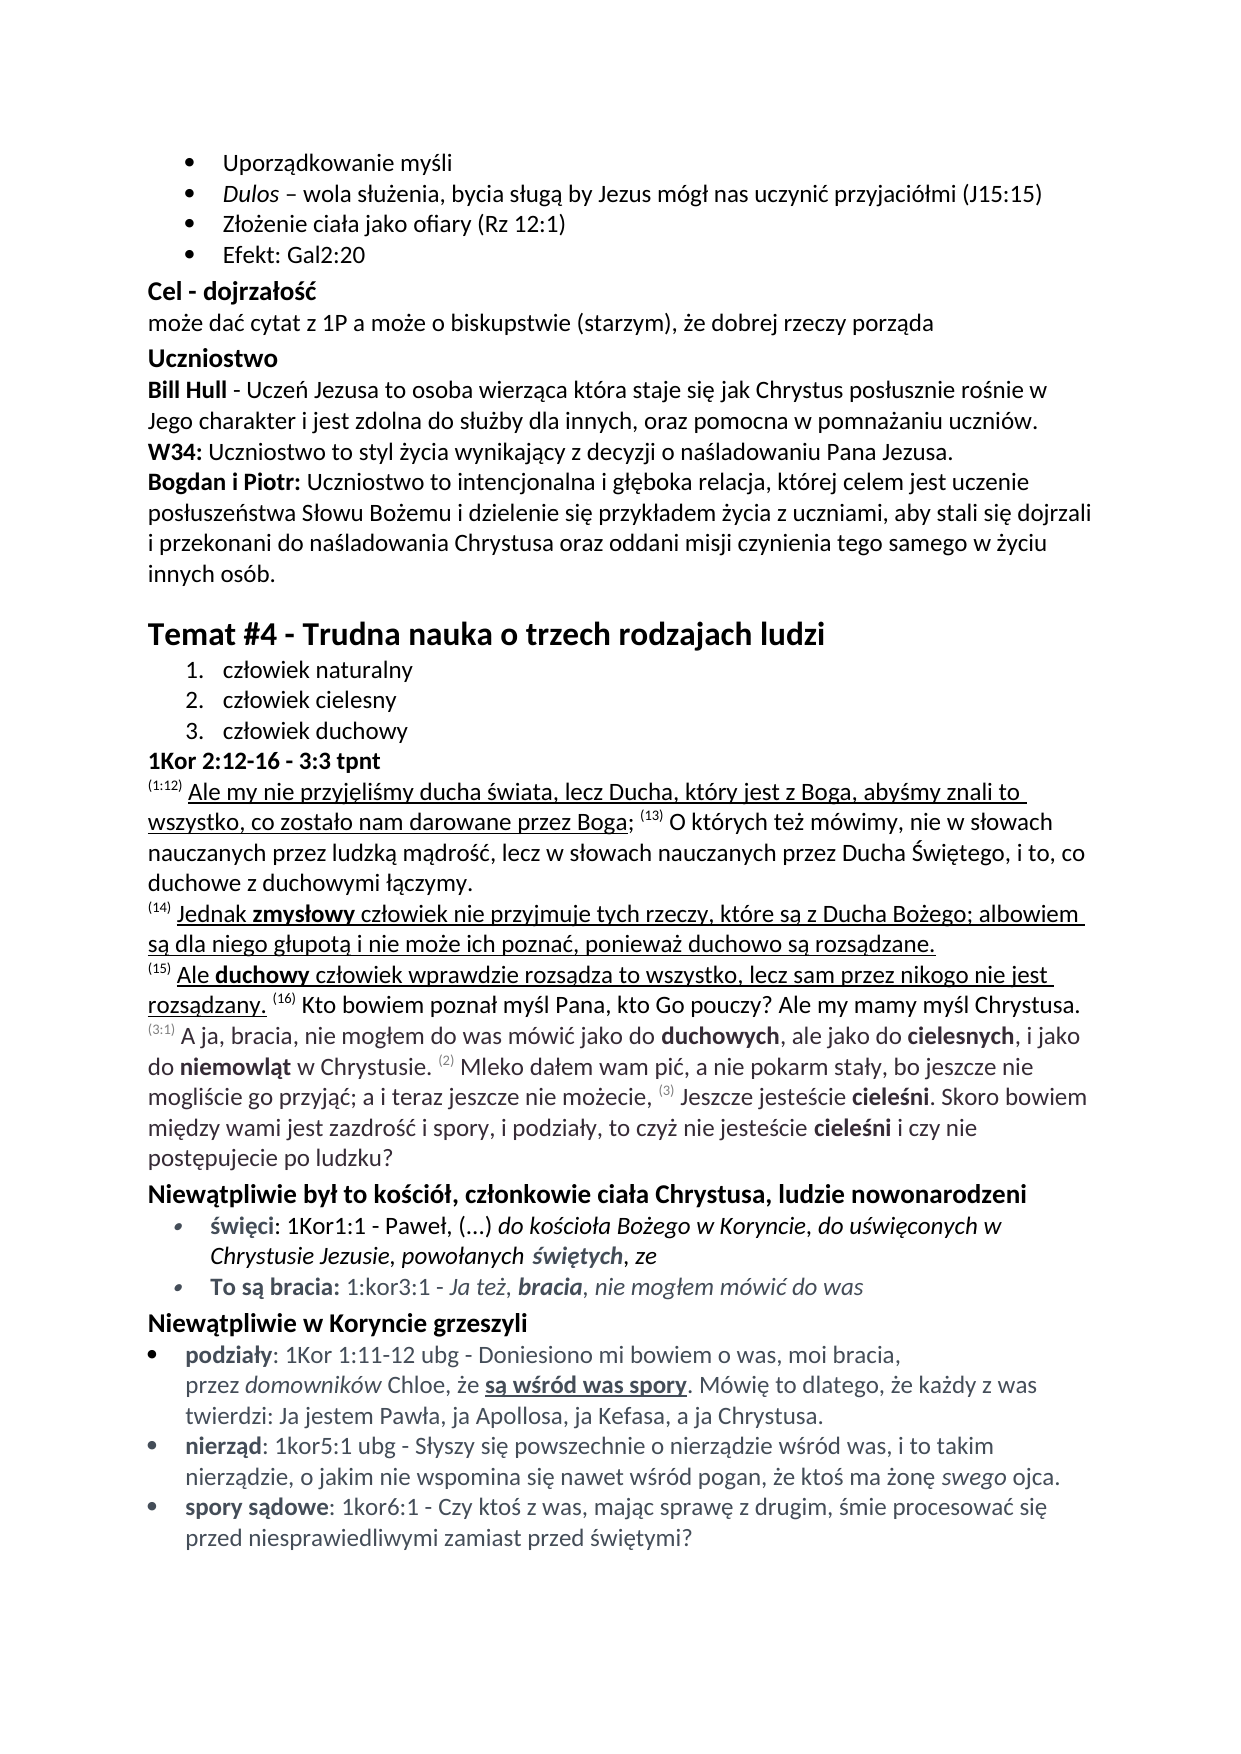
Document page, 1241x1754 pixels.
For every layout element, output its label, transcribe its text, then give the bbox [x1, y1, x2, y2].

list Dulos – wola służenia, bycia sługą by Jezus mógł nas uczynić przyjaciółmi (J15:15) [185, 178, 1093, 209]
subtitle Cel - dojrzałość [148, 274, 1093, 307]
text Bogdan i Piotr: Uczniostwo to intencjonalna i głęboka relacja, której celem jest uczenie posłuszeństwa Słowu Bożemu i dzielenie się przykładem życia z uczniami, aby stali się dojrzali i przekonani do naśladowania Chrystusa oraz oddani misji czynienia tego samego w życiu innych osób. [148, 466, 1093, 588]
text (14) Jednak zmysłowy człowiek nie przyjmuje tych rzeczy, które są z Ducha Bożego; albowiem są dla niego głupotą i nie może ich poznać, ponieważ duchowo są rozsądzane. [148, 898, 1093, 959]
list człowiek duchowy [185, 715, 1093, 746]
subtitle Niewątpliwie był to kościół, członkowie ciała Chrystusa, ludzie nowonarodzeni [148, 1177, 1093, 1210]
text (15) Ale duchowy człowiek wprawdzie rozsądza to wszystko, lecz sam przez nikogo nie jest rozsądzany. (16) Kto bowiem poznał myśl Pana, kto Go pouczy? Ale my mamy myśl Chrystusa. (3:1) A ja, bracia, nie mogłem do was mówić jako do duchowych, ale jako do cielesnych, i jako do niemowląt w Chrystusie. (2) Mleko dałem wam pić, a nie pokarm stały, bo jeszcze nie mogliście go przyjąć; a i teraz jeszcze nie możecie, (3) Jeszcze jesteście cieleśni. Skoro bowiem między wami jest zazdrość i spory, i podziały, to czyż nie jesteście cieleśni i czy nie postępujecie po ludzku? [148, 959, 1093, 1173]
text W34: Uczniostwo to styl życia wynikający z decyzji o naśladowaniu Pana Jezusa. [148, 436, 1093, 466]
subtitle Temat #4 - Trudna nauka o trzech rodzajach ludzi [148, 613, 1093, 654]
list spory sądowe: 1kor6:1 - Czy ktoś z was, mając sprawę z drugim, śmie procesować się przed niesprawiedliwymi zamiast przed świętymi? [148, 1491, 1093, 1552]
list podziały: 1Kor 1:11-12 ubg - Doniesiono mi bowiem o was, moi bracia, przez domowników Chloe, że są wśród was spory. Mówię to dlatego, że każdy z was twierdzi: Ja jestem Pawła, ja Apollosa, ja Kefasa, a ja Chrystusa. [148, 1339, 1093, 1430]
text 1Kor 2:12-16 - 3:3 tpnt [148, 746, 1093, 776]
list człowiek naturalny [185, 654, 1093, 684]
list To są bracia: 1:kor3:1 - Ja też, bracia, nie mogłem mówić do was [173, 1271, 1093, 1302]
list nierząd: 1kor5:1 ubg - Słyszy się powszechnie o nierządzie wśród was, i to takim nierządzie, o jakim nie wspomina się nawet wśród pogan, że ktoś ma żonę swego ojca. [148, 1430, 1093, 1491]
list Złożenie ciała jako ofiary (Rz 12:1) [185, 209, 1093, 239]
list święci: 1Kor1:1 - Paweł, (...) do kościoła Bożego w Koryncie, do uświęconych w Chrystusie Jezusie, powołanych świętych, ze [173, 1210, 1093, 1271]
text Bill Hull - Uczeń Jezusa to osoba wierząca która staje się jak Chrystus posłusznie rośnie w Jego charakter i jest zdolna do służby dla innych, oraz pomocna w pomnażaniu uczniów. [148, 374, 1093, 436]
text (1:12) Ale my nie przyjęliśmy ducha świata, lecz Ducha, który jest z Boga, abyśmy znali to wszystko, co zostało nam darowane przez Boga; (13) O których też mówimy, nie w słowach nauczanych przez ludzką mądrość, lecz w słowach nauczanych przez Ducha Świętego, i to, co duchowe z duchowymi łączymy. [148, 776, 1093, 898]
subtitle Niewątpliwie w Koryncie grzeszyli [148, 1306, 1093, 1339]
list człowiek cielesny [185, 684, 1093, 715]
text może dać cytat z 1P a może o biskupstwie (starzym), że dobrej rzeczy porząda [148, 307, 1093, 337]
list Efekt: Gal2:20 [185, 239, 1093, 270]
list Uporządkowanie myśli [185, 148, 1093, 178]
subtitle Uczniostwo [148, 342, 1093, 374]
